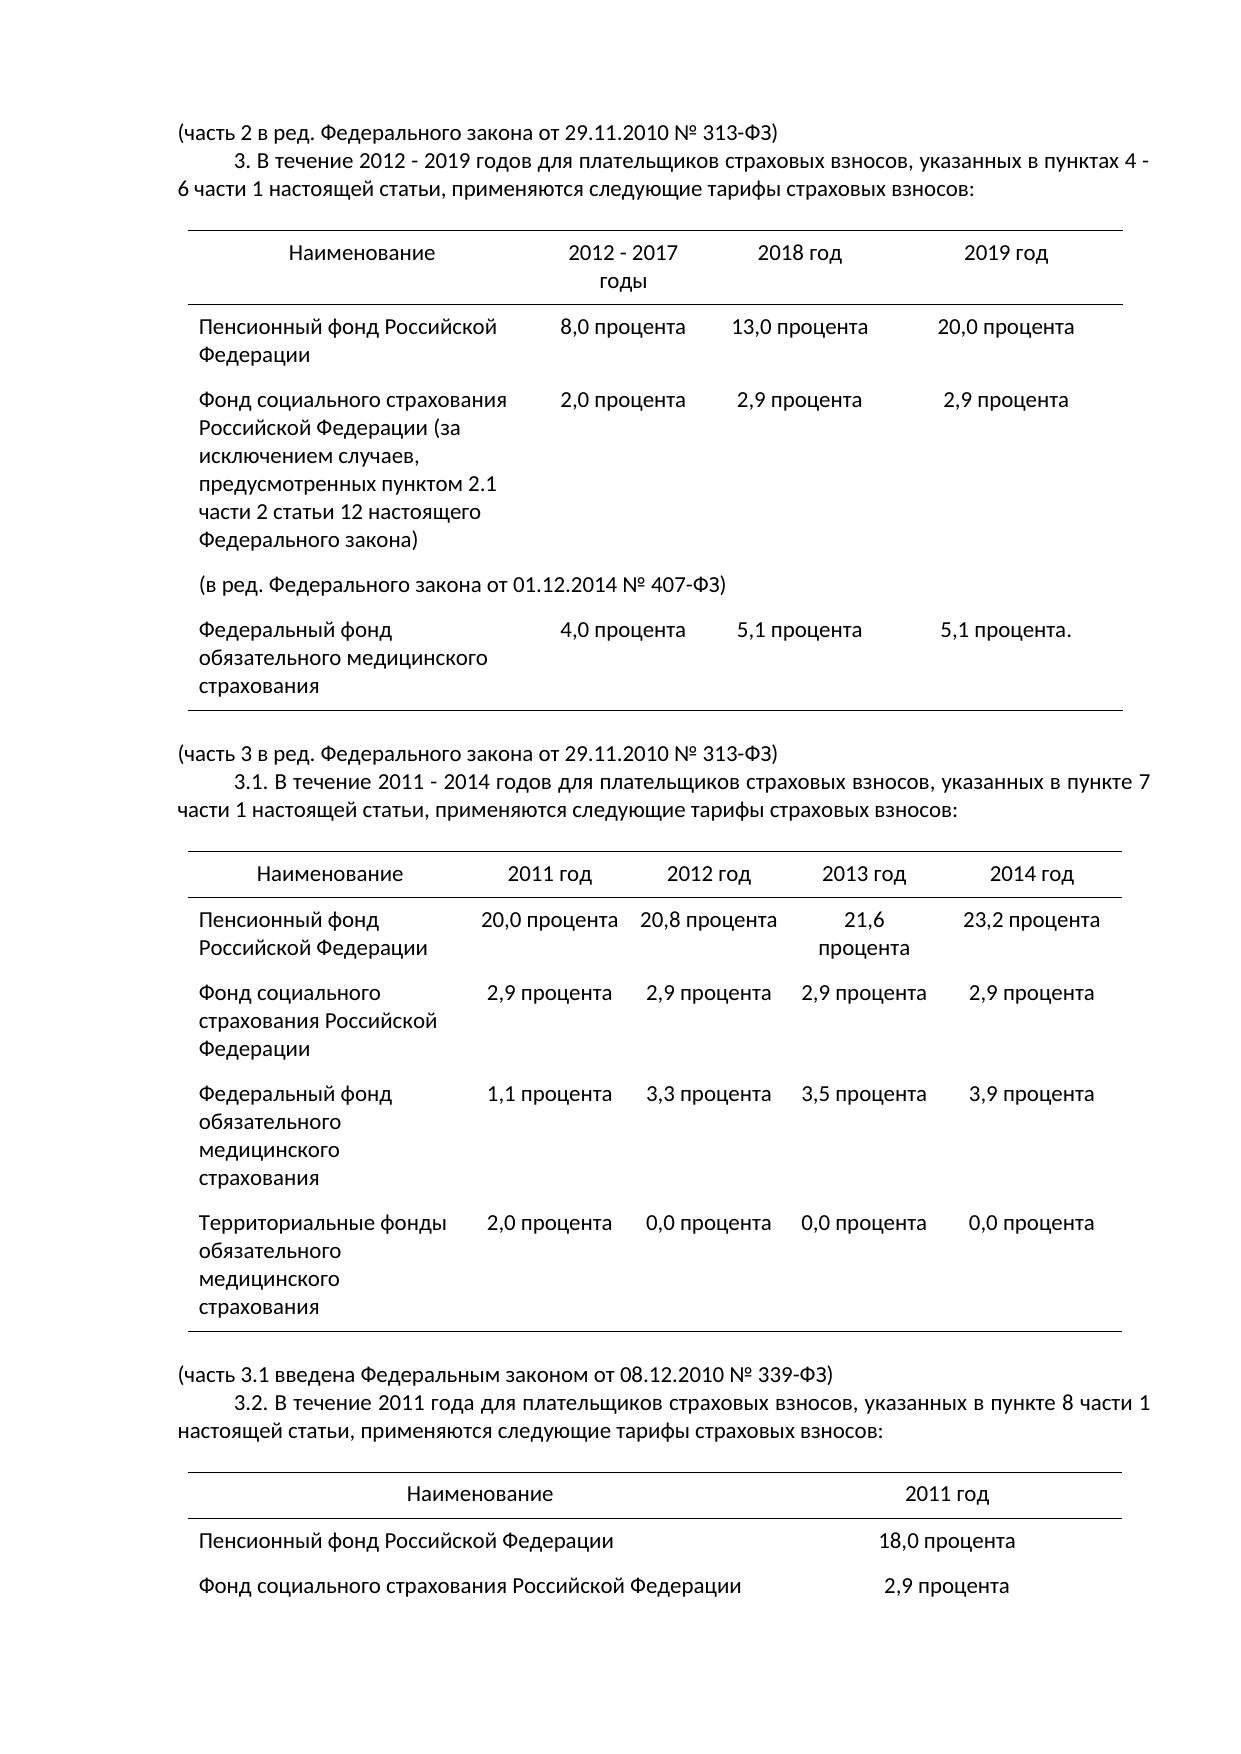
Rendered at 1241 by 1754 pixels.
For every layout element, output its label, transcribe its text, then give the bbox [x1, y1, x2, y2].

table_cell 2,9 процента [938, 971, 1122, 1073]
table_cell 3,5 процента [786, 1073, 938, 1202]
table_cell 1,1 процента [468, 1073, 627, 1202]
table_header 2019 год [885, 231, 1123, 304]
table_cell 0,0 процента [938, 1202, 1122, 1331]
table_cell Фонд социального страхования Российской Федерации [188, 1564, 768, 1609]
table_cell Фонд социального страхования Российской Федерации [188, 971, 468, 1073]
table_cell 13,0 процента [710, 305, 885, 378]
table_cell 20,0 процента [468, 898, 627, 971]
table_cell 2,0 процента [468, 1202, 627, 1331]
table_header 2011 год [768, 1473, 1122, 1518]
table_header 2014 год [938, 852, 1122, 897]
table_cell 5,1 процента. [885, 609, 1123, 710]
table_header 2013 год [786, 852, 938, 897]
table_cell 5,1 процента [710, 609, 885, 710]
table_header Наименование [188, 1473, 768, 1518]
table_cell 23,2 процента [938, 898, 1122, 971]
table_cell 0,0 процента [627, 1202, 786, 1331]
table_header 2018 год [710, 231, 885, 304]
text 3.1. В течение 2011 - 2014 годов для плательщиков страховых взносов, указанных в пункте 7 части 1 настоящей статьи, применяются следующие тарифы страховых взносов: [177, 767, 1152, 823]
table_header Наименование [188, 852, 468, 897]
table_header 2012 - 2017 годы [532, 231, 710, 304]
table_cell 2,9 процента [786, 971, 938, 1073]
table_header Наименование [188, 231, 532, 304]
table_cell 21,6 процента [786, 898, 938, 971]
table_cell Фонд социального страхования Российской Федерации (за исключением случаев, предусмотренных пунктом 2.1 части 2 статьи 12 настоящего Федерального закона) [188, 379, 532, 564]
table_cell 0,0 процента [786, 1202, 938, 1331]
table_cell Федеральный фонд обязательного медицинского страхования [188, 609, 532, 710]
table_cell 3,9 процента [938, 1073, 1122, 1202]
table_cell (в ред. Федерального закона от 01.12.2014 № 407-ФЗ) [188, 564, 1123, 609]
table_cell 2,9 процента [468, 971, 627, 1073]
table_cell 2,0 процента [532, 379, 710, 564]
table_cell 3,3 процента [627, 1073, 786, 1202]
table_cell 2,9 процента [885, 379, 1123, 564]
table_cell 2,9 процента [627, 971, 786, 1073]
text (часть 3 в ред. Федерального закона от 29.11.2010 № 313-ФЗ) [177, 739, 1152, 767]
text 3. В течение 2012 - 2019 годов для плательщиков страховых взносов, указанных в пунктах 4 - 6 части 1 настоящей статьи, применяются следующие тарифы страховых взносов: [177, 146, 1152, 202]
text (часть 2 в ред. Федерального закона от 29.11.2010 № 313-ФЗ) [177, 118, 1152, 146]
table_cell 4,0 процента [532, 609, 710, 710]
table_cell Пенсионный фонд Российской Федерации [188, 898, 468, 971]
table_cell 2,9 процента [710, 379, 885, 564]
table_cell 18,0 процента [768, 1519, 1122, 1564]
table_cell Пенсионный фонд Российской Федерации [188, 305, 532, 378]
table_cell Пенсионный фонд Российской Федерации [188, 1519, 768, 1564]
text (часть 3.1 введена Федеральным законом от 08.12.2010 № 339-ФЗ) [177, 1360, 1152, 1388]
table_cell 20,8 процента [627, 898, 786, 971]
table_cell Федеральный фонд обязательного медицинского страхования [188, 1073, 468, 1202]
text 3.2. В течение 2011 года для плательщиков страховых взносов, указанных в пункте 8 части 1 настоящей статьи, применяются следующие тарифы страховых взносов: [177, 1388, 1152, 1444]
table_cell 2,9 процента [768, 1564, 1122, 1609]
table_header 2011 год [468, 852, 627, 897]
table_cell 20,0 процента [885, 305, 1123, 378]
table_header 2012 год [627, 852, 786, 897]
table_cell 8,0 процента [532, 305, 710, 378]
table_cell Территориальные фонды обязательного медицинского страхования [188, 1202, 468, 1331]
